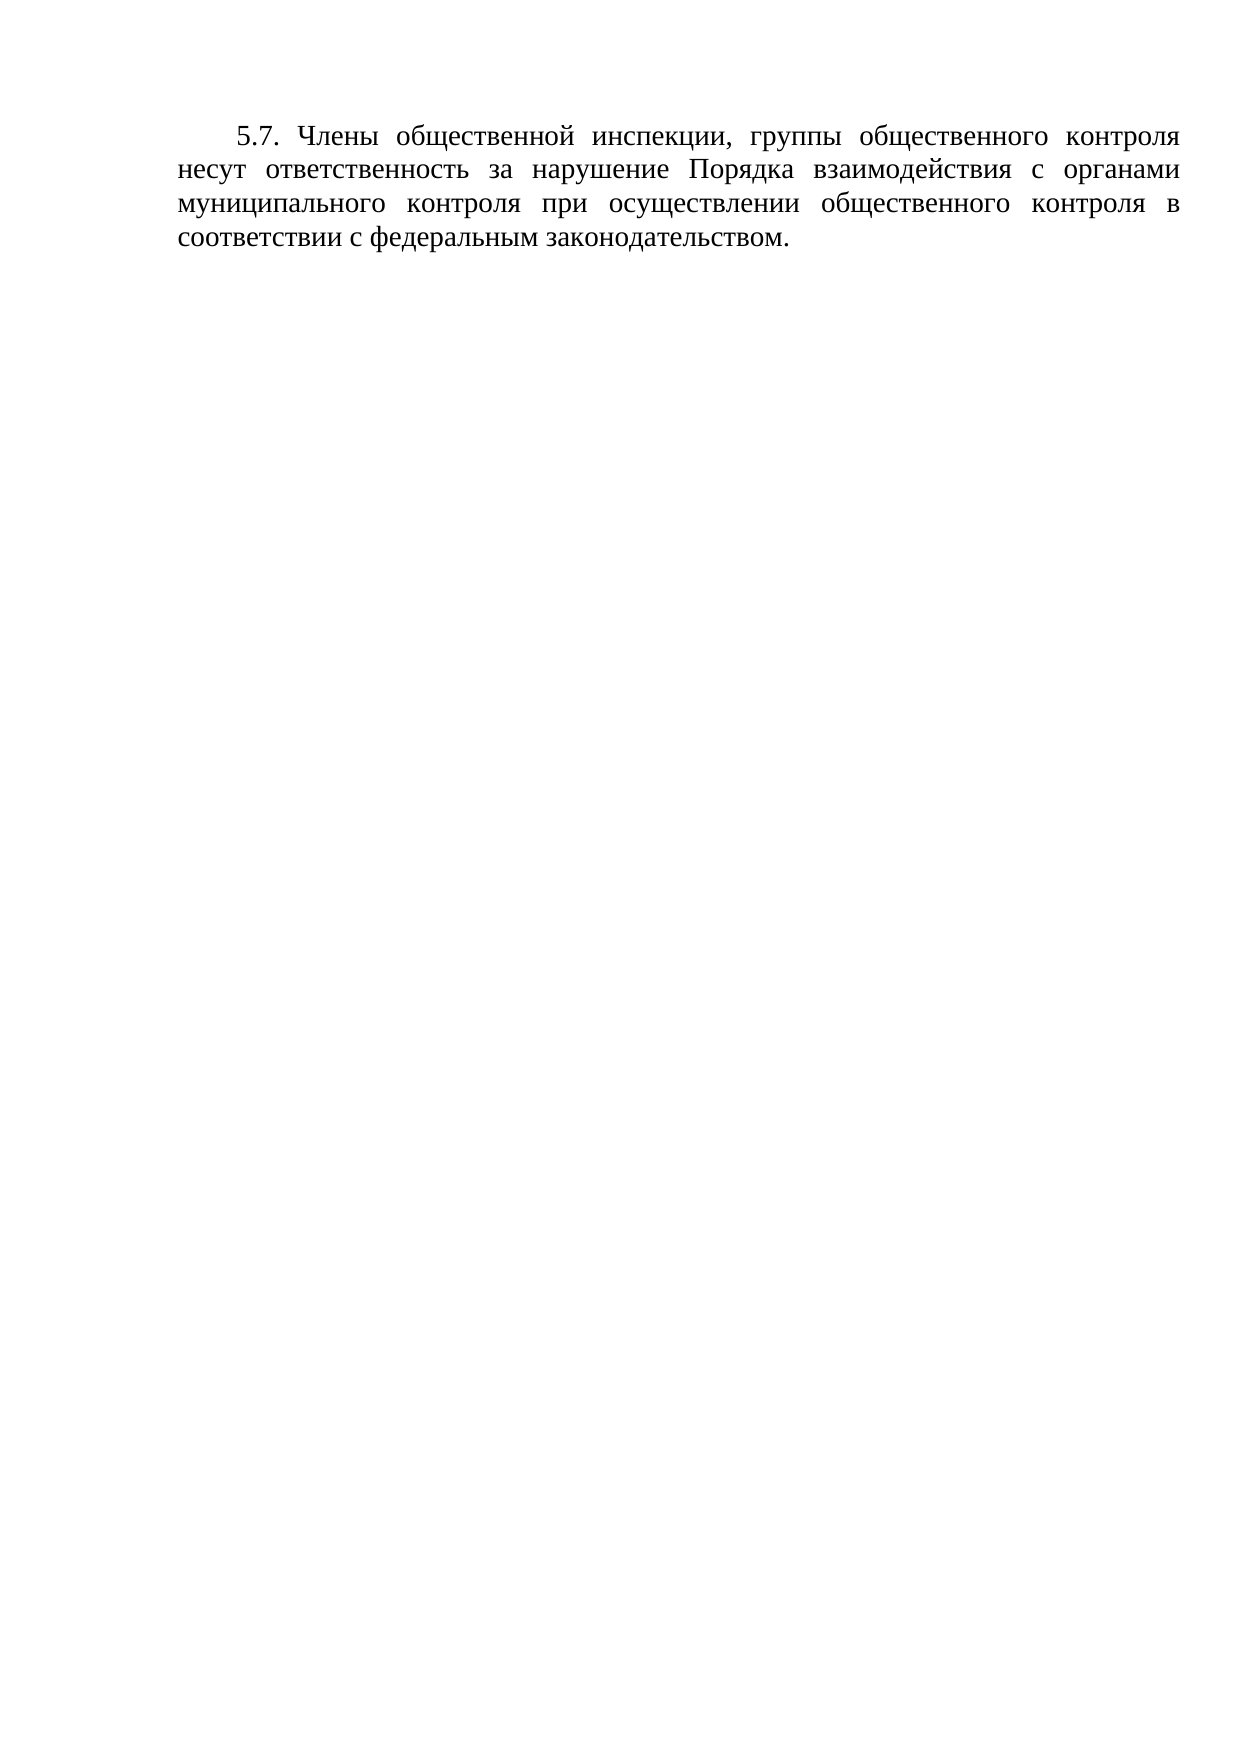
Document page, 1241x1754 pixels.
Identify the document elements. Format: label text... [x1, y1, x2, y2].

text 5.7. Члены общественной инспекции, группы общественного контроля несут ответственность за нарушение Порядка взаимодействия с органами муниципального контроля при осуществлении общественного контроля в соответствии с федеральным законодательством. [177, 118, 1181, 252]
